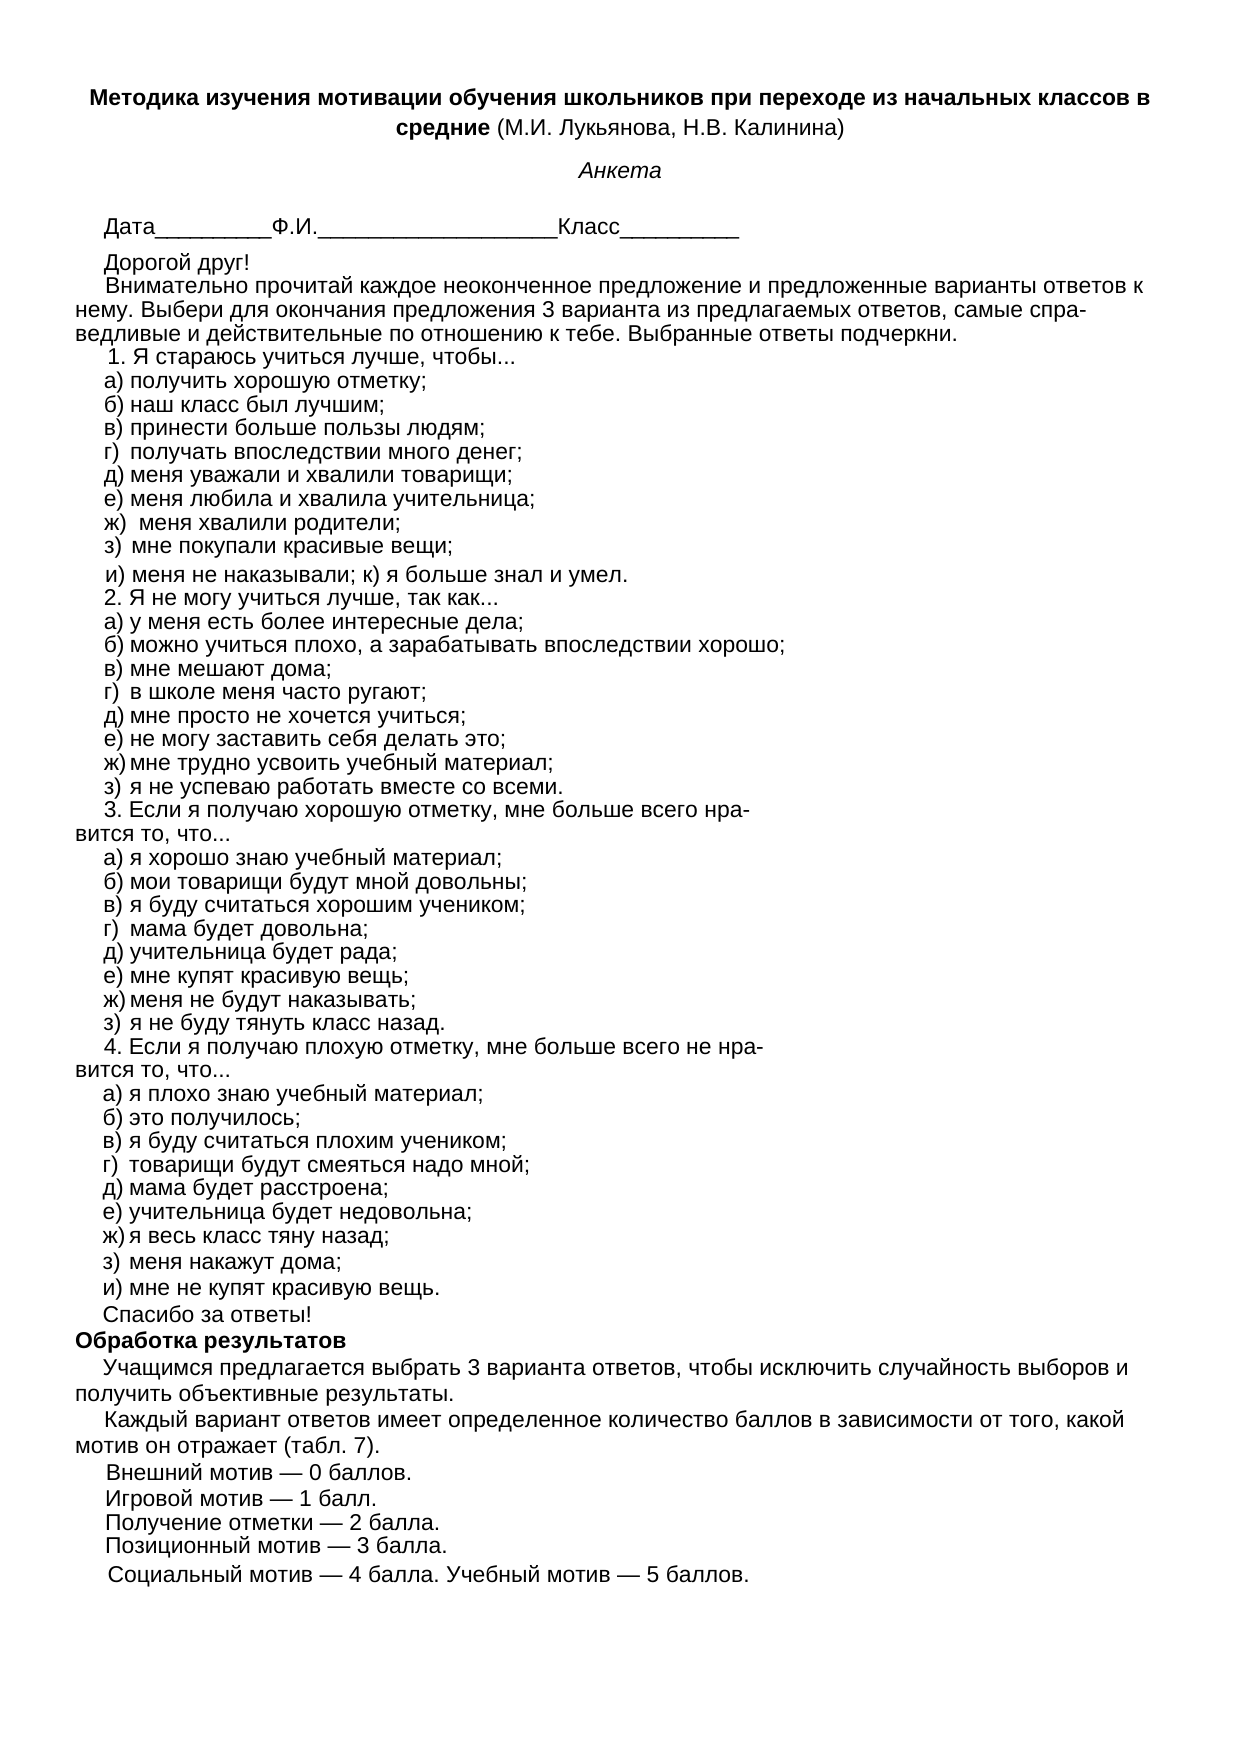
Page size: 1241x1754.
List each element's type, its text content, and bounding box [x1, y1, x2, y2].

text е) не могу заставить себя делать это; [103, 728, 1165, 752]
text д) учительница будет рада; [103, 941, 1165, 964]
text г) мама будет довольна; [103, 917, 1165, 941]
text е) меня любила и хвалила учительница; [103, 488, 1165, 511]
text Социальный мотив — 4 балла. Учебный мотив — 5 баллов. [107, 1564, 838, 1587]
text Внешний мотив — 0 баллов. [106, 1459, 1165, 1485]
text ж) меня хвалили родители; [104, 511, 1165, 535]
text е) учительница будет недовольна; [102, 1201, 1165, 1224]
text д) меня уважали и хвалили товарищи; [103, 464, 1165, 488]
text в) я буду считаться плохим учеником; [102, 1130, 1165, 1153]
text б) можно учиться плохо, а зарабатывать впоследствии хорошо; [103, 634, 1165, 657]
text е) мне купят красивую вещь; [103, 965, 1165, 988]
text а) я плохо знаю учебный материал; [102, 1083, 1165, 1106]
text Дорогой друг! [103, 252, 1165, 275]
text б) это получилось; [102, 1106, 1165, 1130]
text Внимательно прочитай каждое неоконченное предложение и предложенные варианты ответов к нему. Выбери для окончания предложения 3 варианта из предлагаемых ответов, самые справедливые и действительные по отношению к тебе. Выбранные ответы подчеркни. [75, 275, 1165, 346]
text а) у меня есть более интересные дела; [103, 610, 1165, 634]
text Каждый вариант ответов имеет определенное количество баллов в зависимости от того, какой мотив он отражает (табл. 7). [75, 1406, 1165, 1459]
text в) я буду считаться хорошим учеником; [103, 894, 1165, 917]
text 4. Если я получаю плохую отметку, мне больше всего не нра- вится то, что... [75, 1036, 1165, 1083]
text ж) я весь класс тяну назад; [102, 1224, 1165, 1248]
text г) товарищи будут смеяться надо мной; [102, 1153, 1165, 1177]
text а) я хорошо знаю учебный материал; [103, 847, 1165, 870]
text и) мне не купят красивую вещь. Спасибо за ответы! [102, 1274, 901, 1327]
text з) мне покупали красивые вещи; [104, 535, 1165, 558]
text а) получить хорошую отметку; [103, 370, 1165, 393]
text Получение отметки — 2 балла. [105, 1512, 1165, 1535]
text г) получать впоследствии много денег; [103, 441, 1165, 464]
text Анкета [75, 157, 1165, 183]
text 1. Я стараюсь учиться лучше, чтобы... [107, 346, 1165, 369]
text Обработка результатов [75, 1327, 1165, 1353]
text д) мне просто не хочется учиться; [103, 704, 1165, 728]
text б) мои товарищи будут мной довольны; [103, 870, 1165, 894]
text б) наш класс был лучшим; [103, 393, 1165, 417]
text з) я не успеваю работать вместе со всеми. [103, 776, 1165, 799]
text з) я не буду тянуть класс назад. [103, 1012, 1165, 1036]
text з) меня накажут дома; [102, 1248, 1165, 1274]
text в) принести больше пользы людям; [103, 417, 1165, 441]
text Позиционный мотив — 3 балла. [105, 1535, 1165, 1559]
text 3. Если я получаю хорошую отметку, мне больше всего нра- вится то, что... [75, 799, 1165, 846]
text и) меня не наказывали; к) я больше знал и умел. [105, 563, 813, 587]
text д) мама будет расстроена; [102, 1177, 1165, 1200]
text ж) мне трудно усвоить учебный материал; [103, 752, 1165, 776]
text Учащимся предлагается выбрать 3 варианта ответов, чтобы исключить случайность выборов и получить объективные результаты. [75, 1353, 1165, 1406]
text Дата Ф.И. Класс [103, 213, 1165, 240]
text 2. Я не могу учиться лучше, так как... [103, 587, 1165, 610]
text в) мне мешают дома; [103, 657, 1165, 681]
text Методика изучения мотивации обучения школьников при переходе из начальных классов в средние (М.И. Лукьянова, Н.В. Калинина) [75, 81, 1165, 141]
text г) в школе меня часто ругают; [103, 681, 1165, 704]
text ж) меня не будут наказывать; [103, 988, 1165, 1012]
text Игровой мотив — 1 балл. [105, 1485, 1165, 1512]
